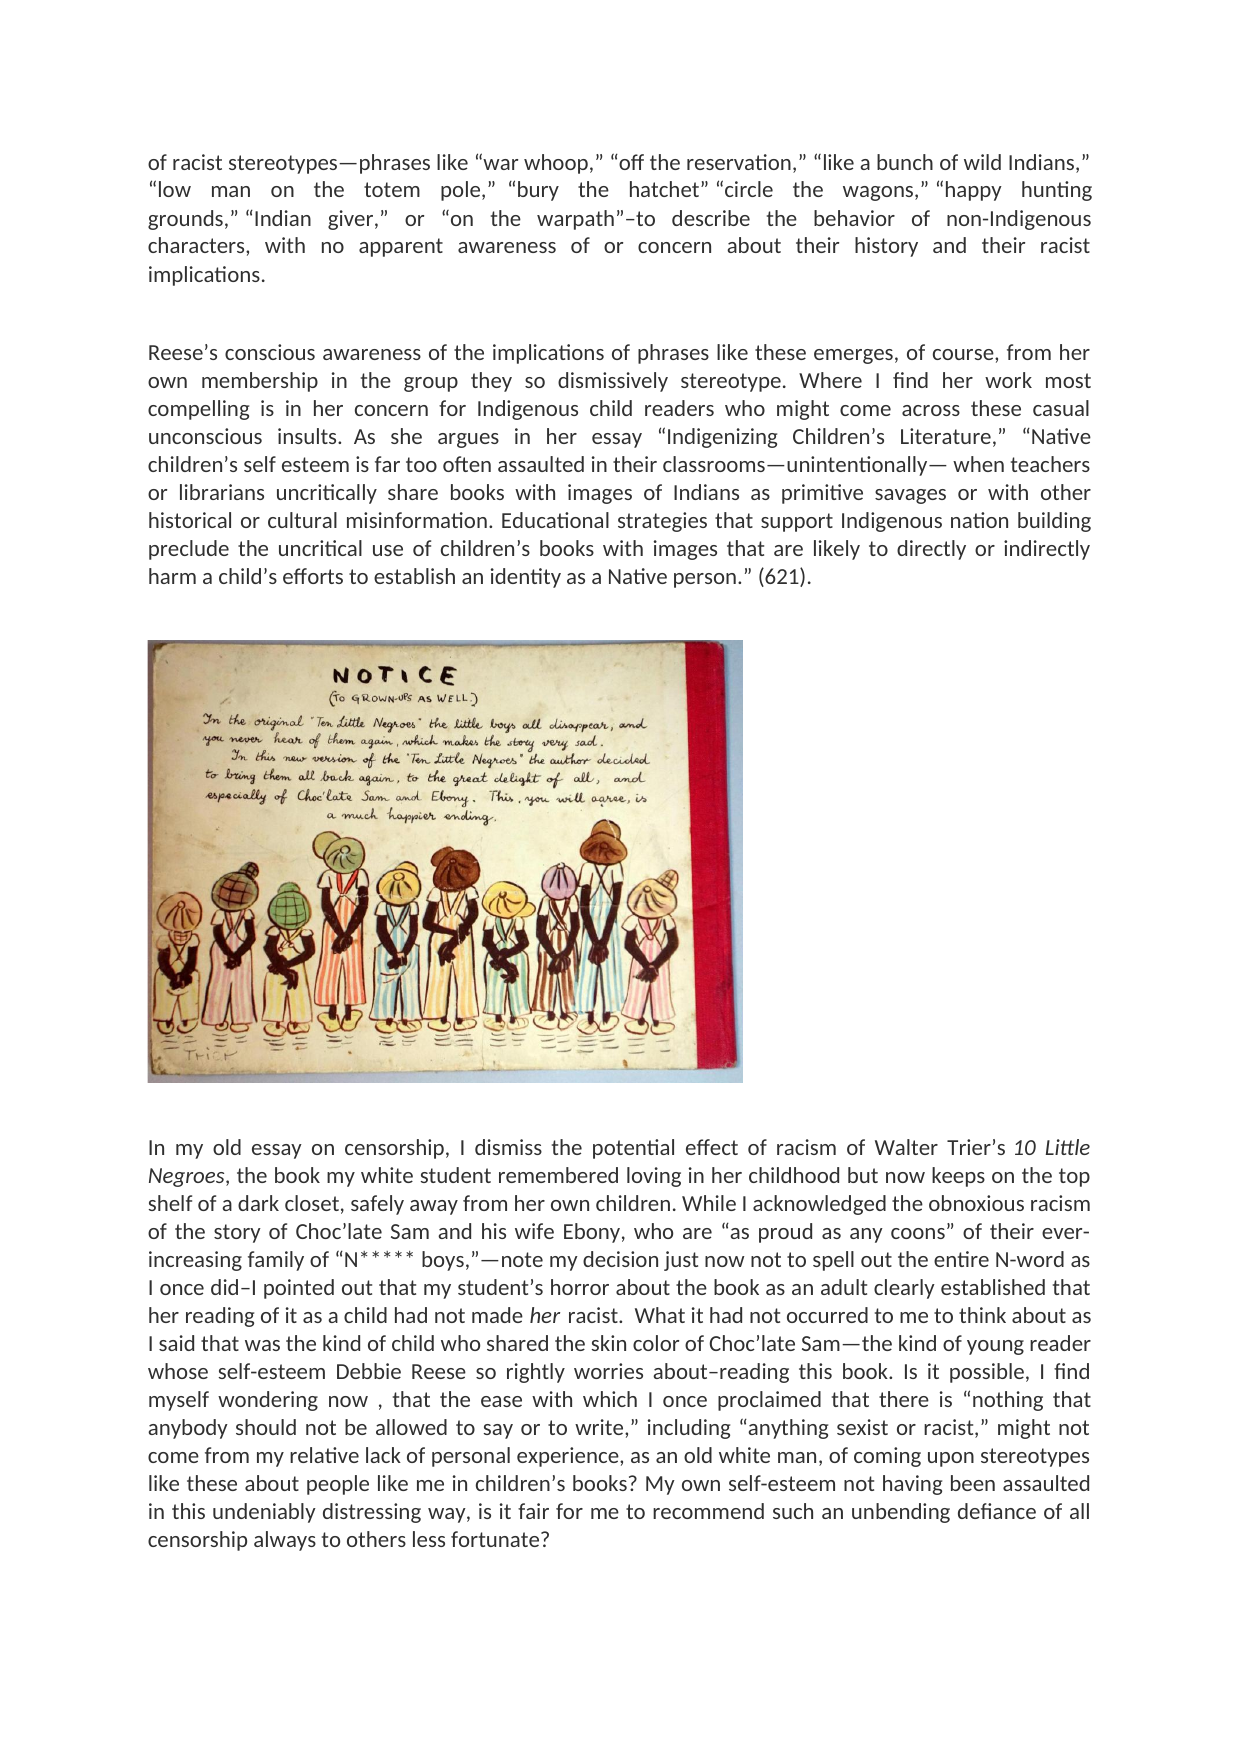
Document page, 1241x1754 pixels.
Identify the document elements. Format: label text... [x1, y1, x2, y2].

text In my old essay on censorship, I dismiss the potential effect of racism of Walter Trier’s 10 Little Negroes, the book my white student remembered loving in her childhood but now keeps on the top shelf of a dark closet, safely away from her own children. While I acknowledged the obnoxious racism of the story of Choc’late Sam and his wife Ebony, who are “as proud as any coons” of their ever-increasing family of “N***** boys,”—note my decision just now not to spell out the entire N-word as I once did–I pointed out that my student’s horror about the book as an adult clearly established that her reading of it as a child had not made her racist. What it had not occurred to me to think about as I said that was the kind of child who shared the skin color of Choc’late Sam—the kind of young reader whose self-esteem Debbie Reese so rightly worries about–reading this book. Is it possible, I find myself wondering now , that the ease with which I once proclaimed that there is “nothing that anybody should not be allowed to say or to write,” including “anything sexist or racist,” might not come from my relative lack of personal experience, as an old white man, of coming upon stereotypes like these about people like me in children’s books? My own self-esteem not having been assaulted in this undeniably distressing way, is it fair for me to recommend such an unbending defiance of all censorship always to others less fortunate? [148, 1133, 1093, 1553]
text Reese’s conscious awareness of the implications of phrases like these emerges, of course, from her own membership in the group they so dismissively stereotype. Where I find her work most compelling is in her concern for Indigenous child readers who might come across these casual unconscious insults. As she argues in her essay “Indigenizing Children’s Literature,” “Native children’s self esteem is far too often assaulted in their classrooms—unintentionally— when teachers or librarians uncritically share books with images of Indians as primitive savages or with other historical or cultural misinformation. Educational strategies that support Indigenous nation building preclude the uncritical use of children’s books with images that are likely to directly or indirectly harm a child’s efforts to establish an identity as a Native person.” (621). [148, 338, 1093, 590]
picture [147, 640, 743, 1083]
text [148, 148, 1093, 288]
